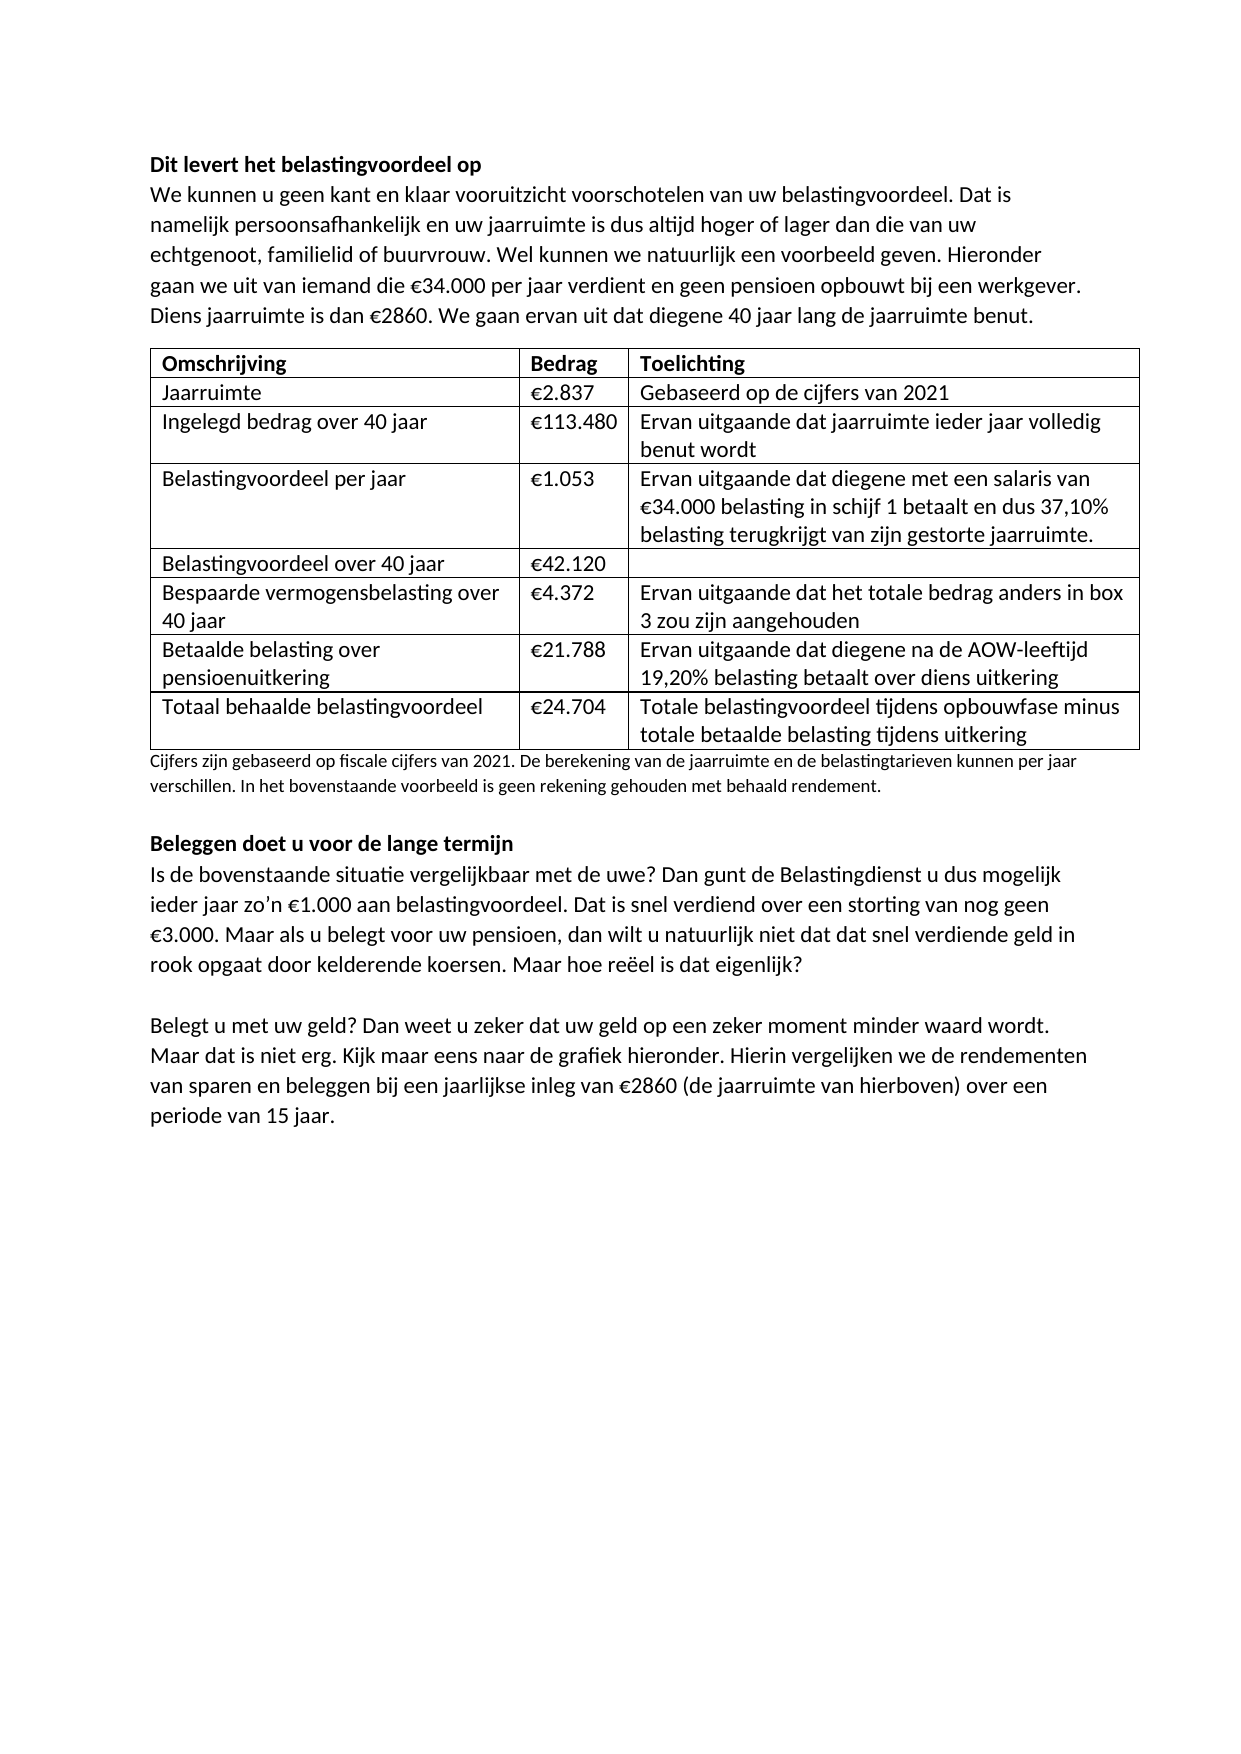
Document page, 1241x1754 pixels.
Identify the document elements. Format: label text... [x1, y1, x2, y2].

table_cell €113.480 [520, 407, 628, 463]
table_header Omschrijving [151, 349, 519, 377]
table_cell Bespaarde vermogensbelasting over 40 jaar [151, 578, 519, 634]
table_cell Ervan uitgaande dat het totale bedrag anders in box 3 zou zijn aangehouden [629, 578, 1139, 634]
table_cell Ervan uitgaande dat diegene met een salaris van €34.000 belasting in schijf 1 betaalt en dus 37,10% belasting terugkrijgt van zijn gestorte jaarruimte. [629, 464, 1139, 548]
table_cell €1.053 [520, 464, 628, 548]
table_cell Totaal behaalde belastingvoordeel [151, 693, 519, 748]
table_cell €2.837 [520, 378, 628, 406]
text Dit levert het belastingvoordeel op We kunnen u geen kant en klaar vooruitzicht voorschotelen van uw belastingvoordeel. Dat is namelijk persoonsafhankelijk en uw jaarruimte is dus altijd hoger of lager dan die van uw echtgenoot, familielid of buurvrouw. Wel kunnen we natuurlijk een voorbeeld geven. Hieronder gaan we uit van iemand die €34.000 per jaar verdient en geen pensioen opbouwt bij een werkgever. Diens jaarruimte is dan €2860. We gaan ervan uit dat diegene 40 jaar lang de jaarruimte benut. [150, 150, 1090, 329]
table_cell [629, 549, 1139, 577]
table_cell Ervan uitgaande dat jaarruimte ieder jaar volledig benut wordt [629, 407, 1139, 463]
table_cell €42.120 [520, 549, 628, 577]
table_cell Totale belastingvoordeel tijdens opbouwfase minus totale betaalde belasting tijdens uitkering [629, 693, 1139, 748]
table_cell Jaarruimte [151, 378, 519, 406]
table_cell Ervan uitgaande dat diegene na de AOW-leeftijd 19,20% belasting betaalt over diens uitkering [629, 635, 1139, 691]
table_cell Gebaseerd op de cijfers van 2021 [629, 378, 1139, 406]
table_cell €21.788 [520, 635, 628, 691]
table_cell Ingelegd bedrag over 40 jaar [151, 407, 519, 463]
text Cijfers zijn gebaseerd op fiscale cijfers van 2021. De berekening van de jaarruimte en de belastingtarieven kunnen per jaar verschillen. In het bovenstaande voorbeeld is geen rekening gehouden met behaald rendement. Beleggen doet u voor de lange termijn Is de bovenstaande situatie vergelijkbaar met de uwe? Dan gunt de Belastingdienst u dus mogelijk ieder jaar zo’n €1.000 aan belastingvoordeel. Dat is snel verdiend over een storting van nog geen €3.000. Maar als u belegt voor uw pensioen, dan wilt u natuurlijk niet dat dat snel verdiende geld in rook opgaat door kelderende koersen. Maar hoe reëel is dat eigenlijk? Belegt u met uw geld? Dan weet u zeker dat uw geld op een zeker moment minder waard wordt. Maar dat is niet erg. Kijk maar eens naar de grafiek hieronder. Hierin vergelijken we de rendementen van sparen en beleggen bij een jaarlijkse inleg van €2860 (de jaarruimte van hierboven) over een periode van 15 jaar. [150, 750, 1090, 1129]
table_cell €24.704 [520, 693, 628, 748]
table_cell Belastingvoordeel over 40 jaar [151, 549, 519, 577]
table_cell Belastingvoordeel per jaar [151, 464, 519, 548]
table_header Bedrag [520, 349, 628, 377]
table_cell €4.372 [520, 578, 628, 634]
table_header Toelichting [629, 349, 1139, 377]
table_cell Betaalde belasting over pensioenuitkering [151, 635, 519, 691]
